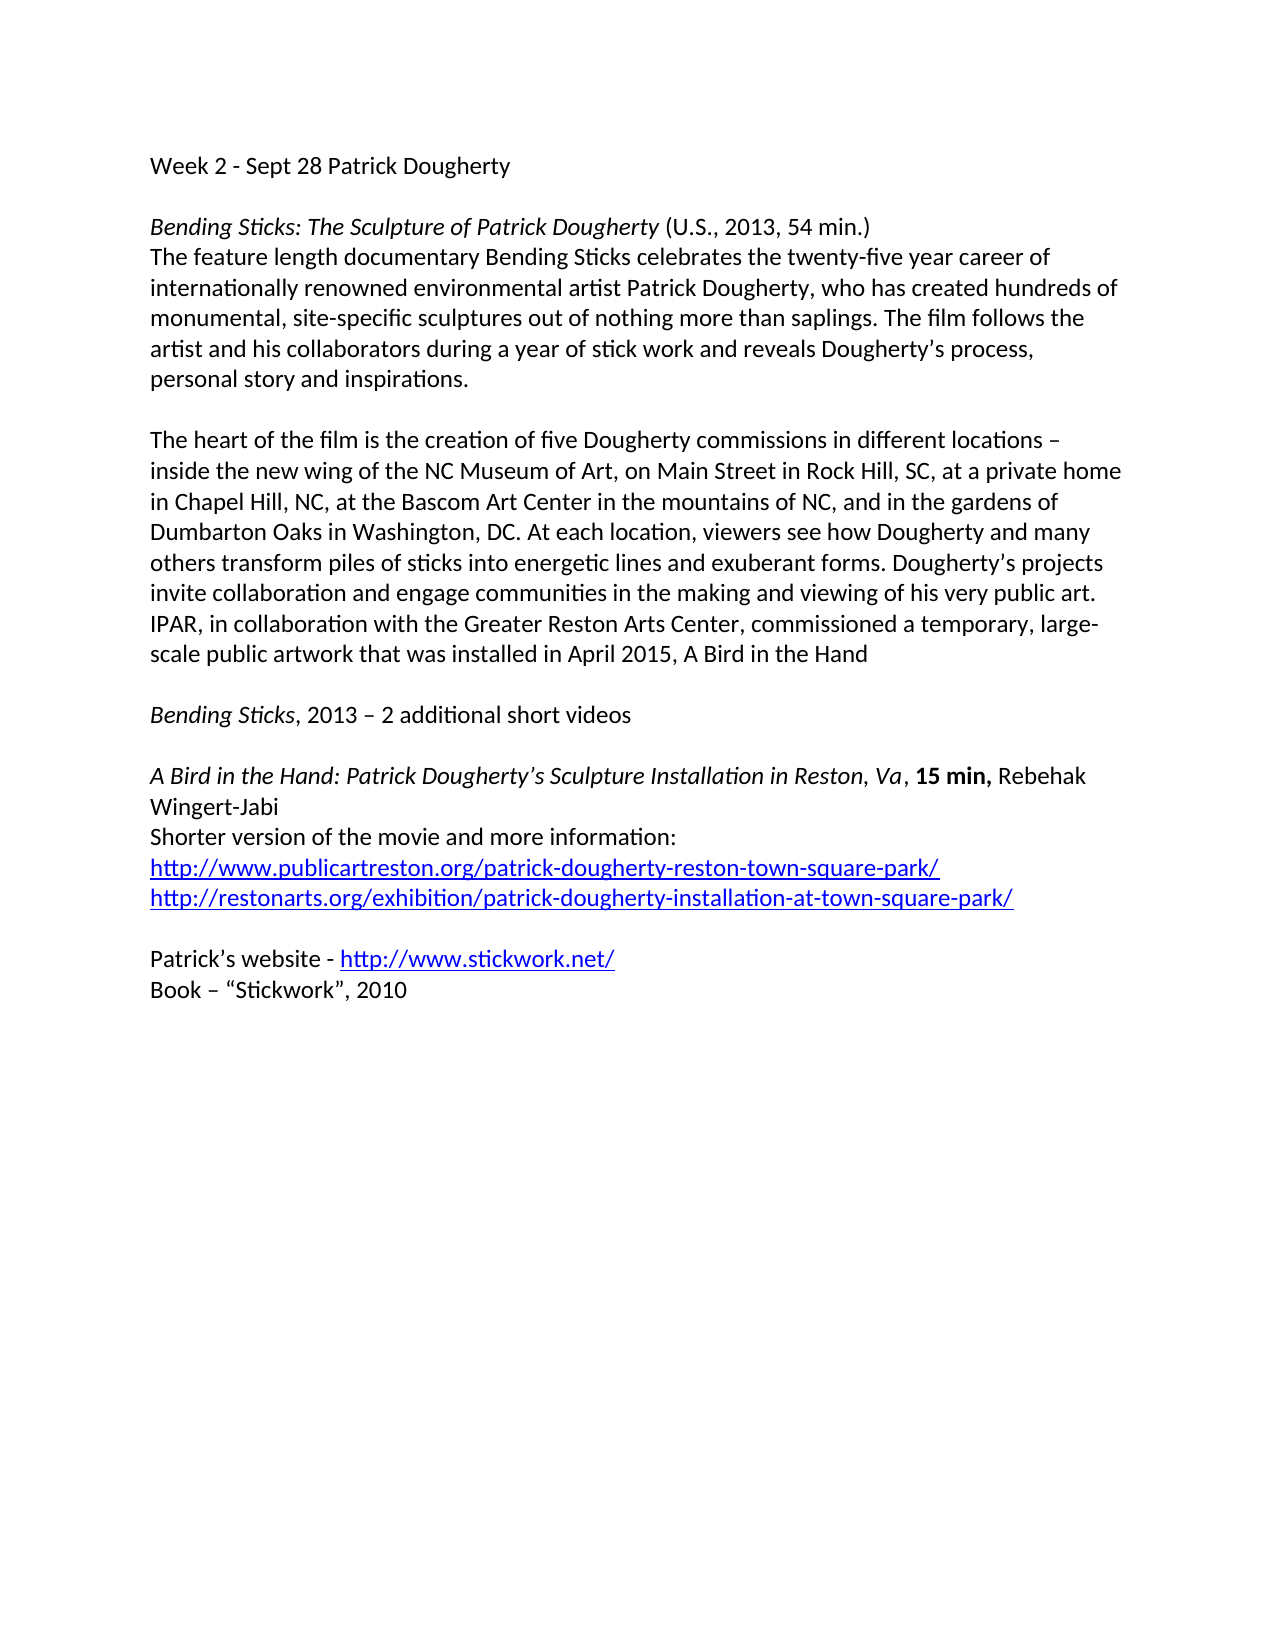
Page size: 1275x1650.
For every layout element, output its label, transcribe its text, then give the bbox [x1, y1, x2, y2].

text Book – “Stickwork”, 2010 [150, 974, 1125, 1004]
text The feature length documentary Bending Sticks celebrates the twenty-five year career of internationally renowned environmental artist Patrick Dougherty, who has created hundreds of monumental, site-specific sculptures out of nothing more than saplings. The film follows the artist and his collaborators during a year of stick work and reveals Dougherty’s process, personal story and inspirations. [150, 242, 1125, 394]
text Shorter version of the movie and more information: [150, 821, 1125, 852]
text IPAR, in collaboration with the Greater Reston Arts Center, commissioned a temporary, large-scale public artwork that was installed in April 2015, A Bird in the Hand [150, 608, 1125, 669]
text http://restonarts.org/exhibition/patrick-dougherty-installation-at-town-square-park/ [150, 882, 1125, 913]
text http://www.publicartreston.org/patrick-dougherty-reston-town-square-park/ [150, 852, 1125, 882]
text Patrick’s website - http://www.stickwork.net/ [150, 943, 1125, 974]
text A Bird in the Hand: Patrick Dougherty’s Sculpture Installation in Reston, Va, 15 min, Rebehak Wingert-Jabi [150, 760, 1125, 821]
text Week 2 - Sept 28 Patrick Dougherty [150, 150, 1125, 181]
text Bending Sticks, 2013 – 2 additional short videos [150, 699, 1125, 730]
text The heart of the film is the creation of five Dougherty commissions in different locations – inside the new wing of the NC Museum of Art, on Main Street in Rock Hill, SC, at a private home in Chapel Hill, NC, at the Bascom Art Center in the mountains of NC, and in the gardens of Dumbarton Oaks in Washington, DC. At each location, viewers see how Dougherty and many others transform piles of sticks into energetic lines and exuberant forms. Dougherty’s projects invite collaboration and engage communities in the making and viewing of his very public art. [150, 425, 1125, 608]
text Bending Sticks: The Sculpture of Patrick Dougherty (U.S., 2013, 54 min.) [150, 211, 1125, 242]
